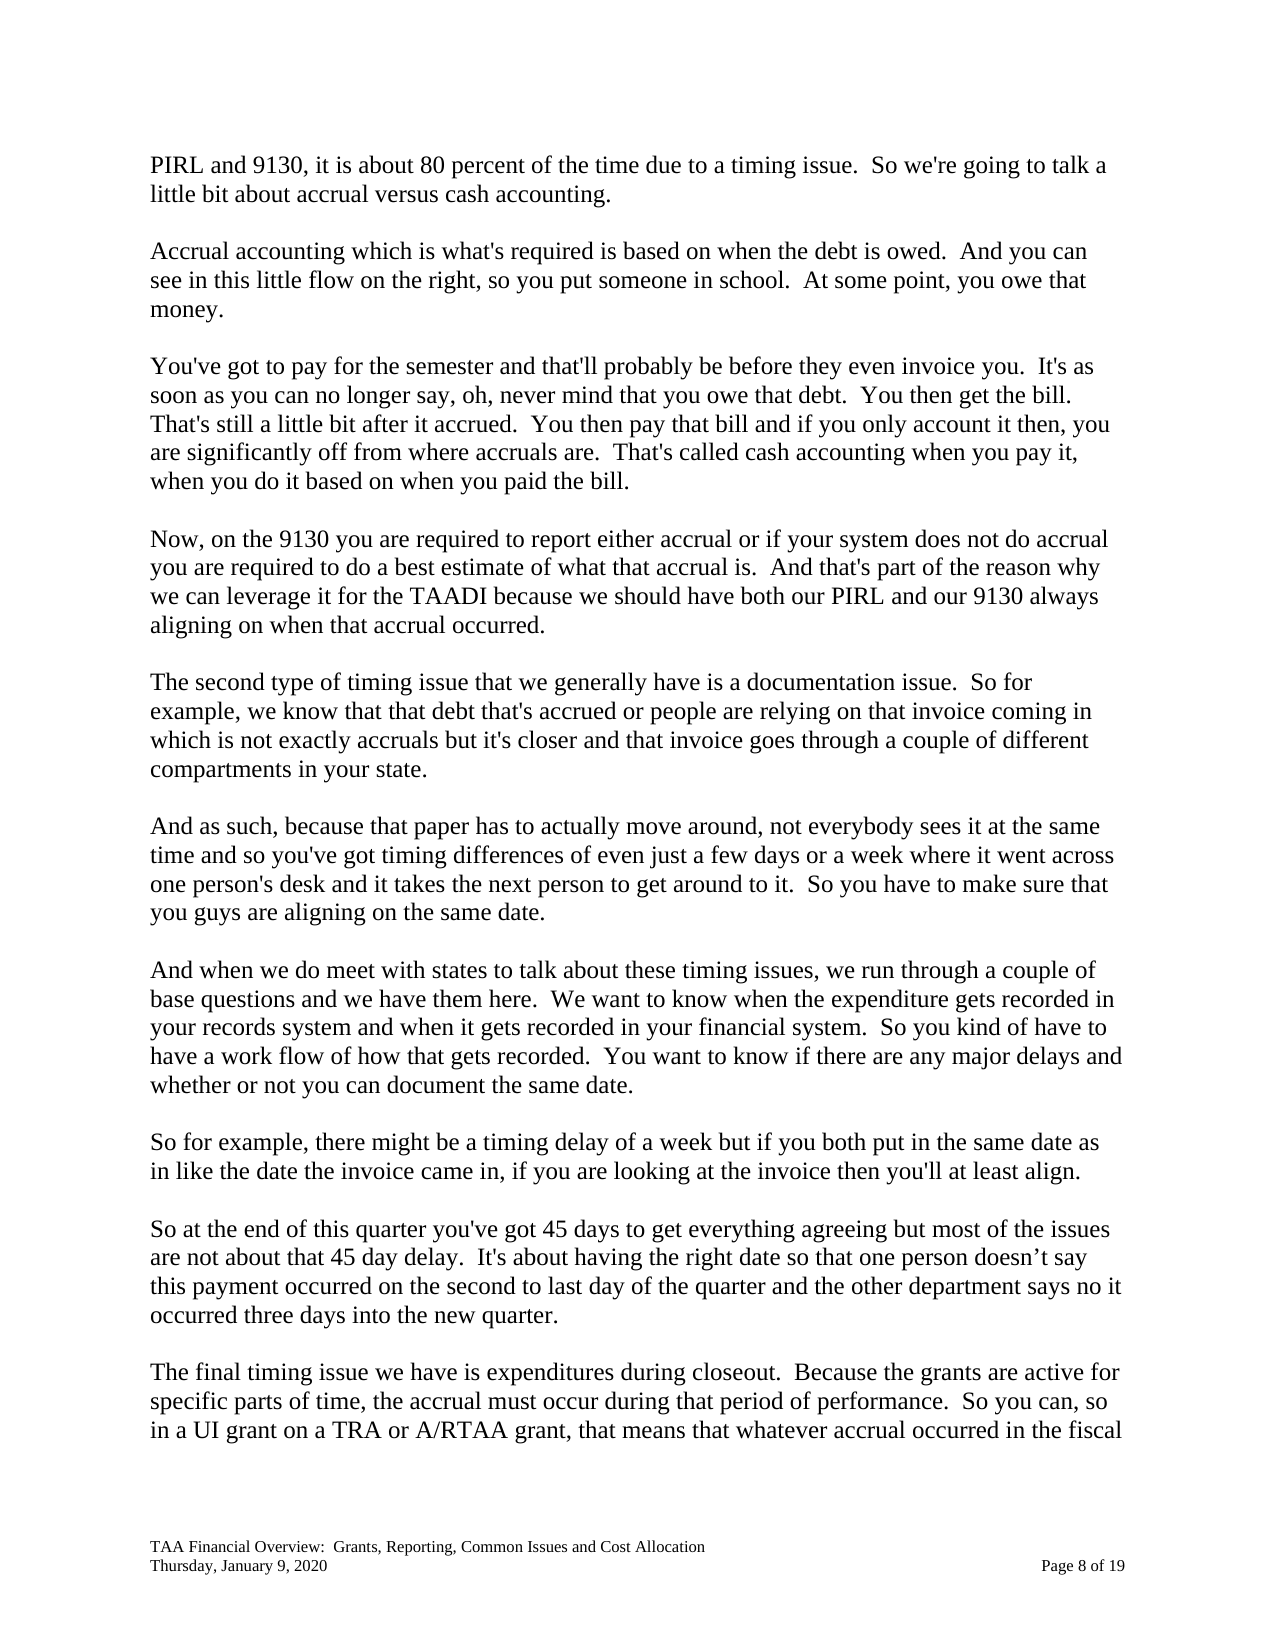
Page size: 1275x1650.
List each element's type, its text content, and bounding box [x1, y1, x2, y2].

text And as such, because that paper has to actually move around, not everybody sees it at the same time and so you've got timing differences of even just a few days or a week where it went across one person's desk and it takes the next person to get around to it. So you have to make sure that you guys are aligning on the same date. [150, 811, 1125, 926]
text The second type of timing issue that we generally have is a documentation issue. So for example, we know that that debt that's accrued or people are relying on that invoice coming in which is not exactly accruals but it's closer and that invoice goes through a couple of different compartments in your state. [150, 667, 1125, 782]
text So for example, there might be a timing delay of a week but if you both put in the same date as in like the date the invoice came in, if you are looking at the invoice then you'll at least align. [150, 1127, 1125, 1185]
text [150, 1357, 1125, 1444]
text So at the end of this quarter you've got 45 days to get everything agreeing but most of the issues are not about that 45 day delay. It's about having the right date so that one person doesn’t say this payment occurred on the second to last day of the quarter and the other department says no it occurred three days into the new quarter. [150, 1214, 1125, 1329]
text You've got to pay for the semester and that'll probably be before they even invoice you. It's as soon as you can no longer say, oh, never mind that you owe that debt. You then get the bill. That's still a little bit after it accrued. You then pay that bill and if you only account it then, you are significantly off from where accruals are. That's called cash accounting when you pay it, when you do it based on when you paid the bill. [150, 351, 1125, 495]
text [150, 150, 1125, 207]
text And when we do meet with states to talk about these timing issues, we run through a couple of base questions and we have them here. We want to know when the expenditure gets recorded in your records system and when it gets recorded in your financial system. So you kind of have to have a work flow of how that gets recorded. You want to know if there are any major delays and whether or not you can document the same date. [150, 955, 1125, 1099]
text Now, on the 9130 you are required to report either accrual or if your system does not do accrual you are required to do a best estimate of what that accrual is. And that's part of the reason why we can leverage it for the TAADI because we should have both our PIRL and our 9130 always aligning on when that accrual occurred. [150, 524, 1125, 639]
text Accrual accounting which is what's required is based on when the debt is owed. And you can see in this little flow on the right, so you put someone in school. At some point, you owe that money. [150, 236, 1125, 322]
